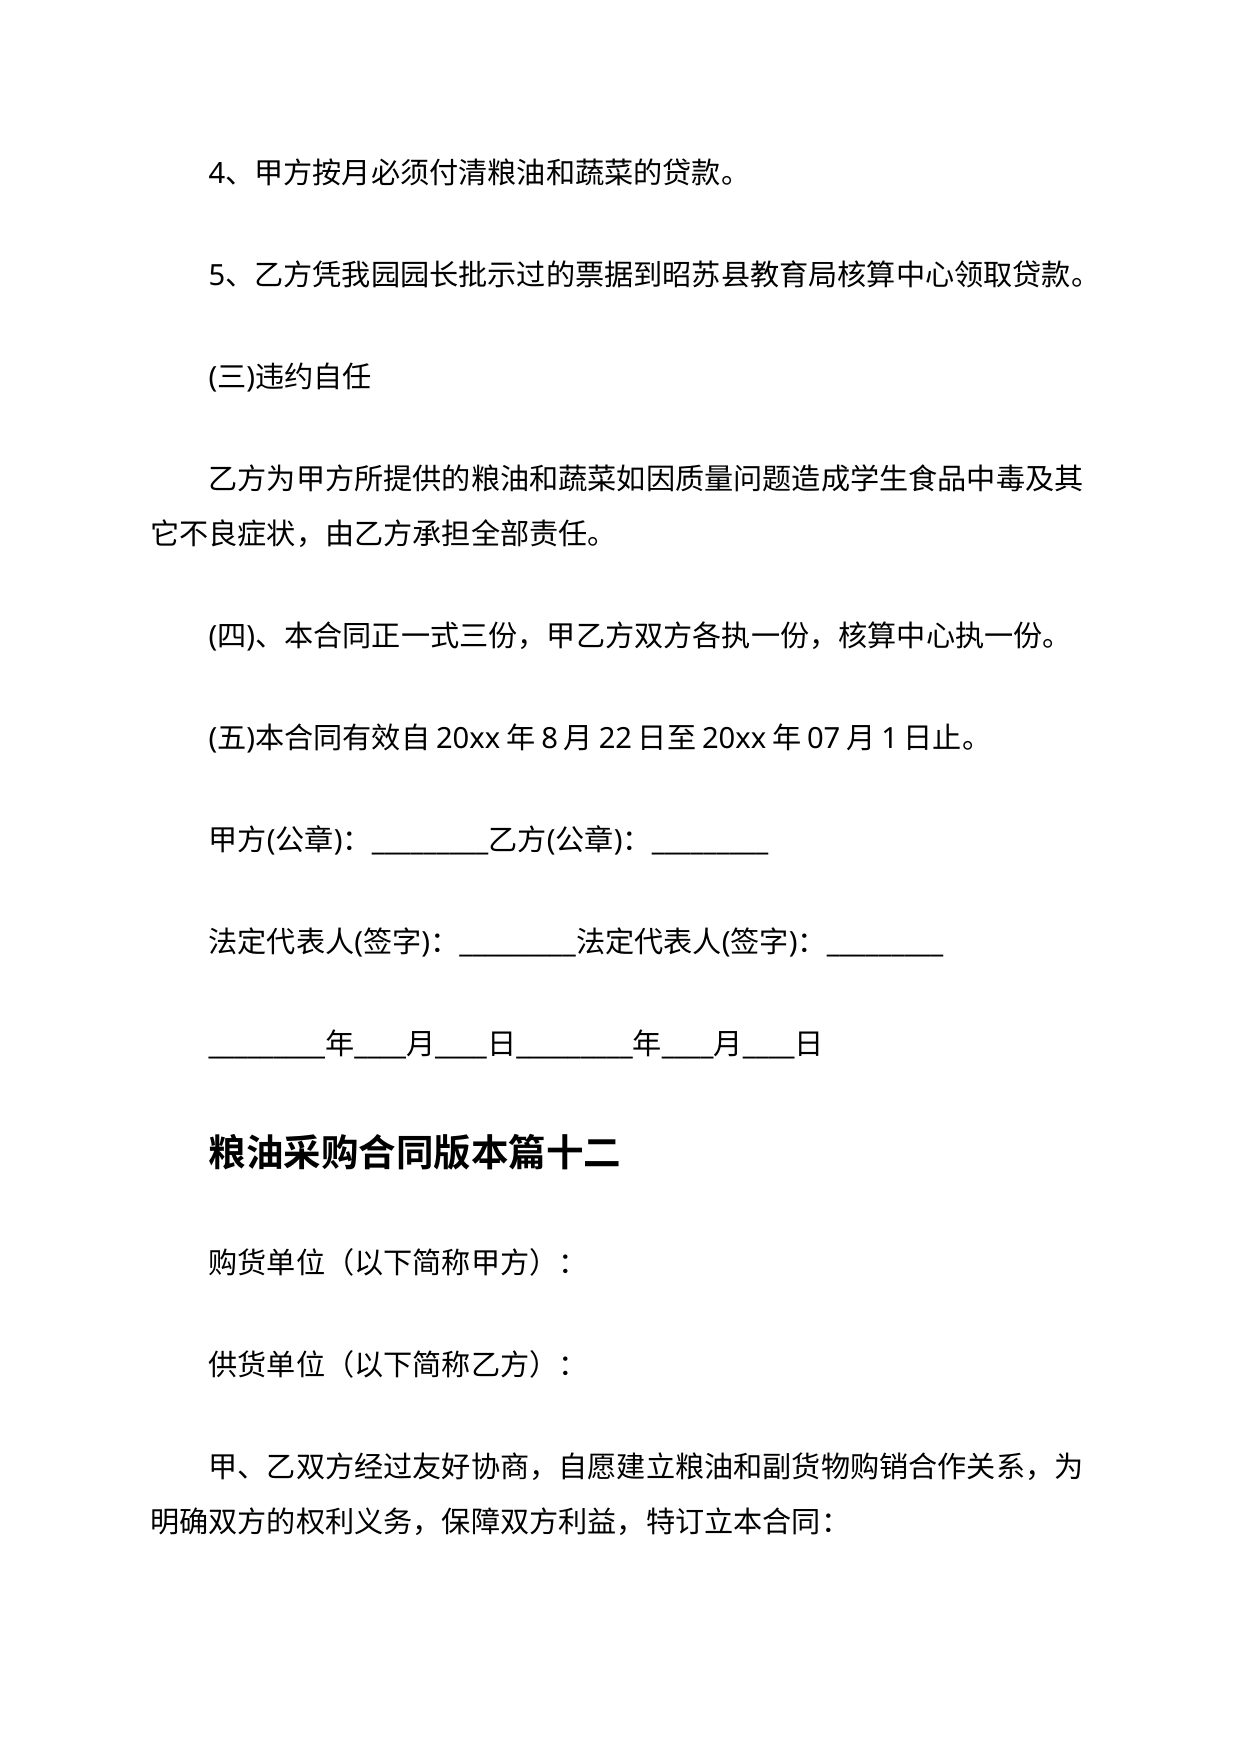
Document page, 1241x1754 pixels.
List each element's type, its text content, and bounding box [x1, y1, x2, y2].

text 购货单位（以下简称甲方）： [150, 1240, 1090, 1282]
text 供货单位（以下简称乙方）： [150, 1342, 1090, 1384]
text (五)本合同有效自20xx年8月22日至20xx年07月1日止。 [150, 714, 1090, 757]
text 法定代表人(签字)：_________法定代表人(签字)：_________ [150, 918, 1090, 961]
text 甲、乙双方经过友好协商，自愿建立粮油和副货物购销合作关系，为明确双方的权利义务，保障双方利益，特订立本合同： [150, 1443, 1090, 1541]
text 4、甲方按月必须付清粮油和蔬菜的贷款。 [150, 150, 1090, 192]
text 5、乙方凭我园园长批示过的票据到昭苏县教育局核算中心领取贷款。 [150, 252, 1090, 294]
text _________年____月____日_________年____月____日 [150, 1021, 1090, 1063]
text (三)违约自任 [150, 354, 1090, 396]
text 乙方为甲方所提供的粮油和蔬菜如因质量问题造成学生食品中毒及其它不良症状，由乙方承担全部责任。 [150, 456, 1090, 553]
text 甲方(公章)：_________乙方(公章)：_________ [150, 817, 1090, 859]
text 粮油采购合同版本篇十二 [150, 1122, 1090, 1177]
text (四)、本合同正一式三份，甲乙方双方各执一份，核算中心执一份。 [150, 613, 1090, 655]
